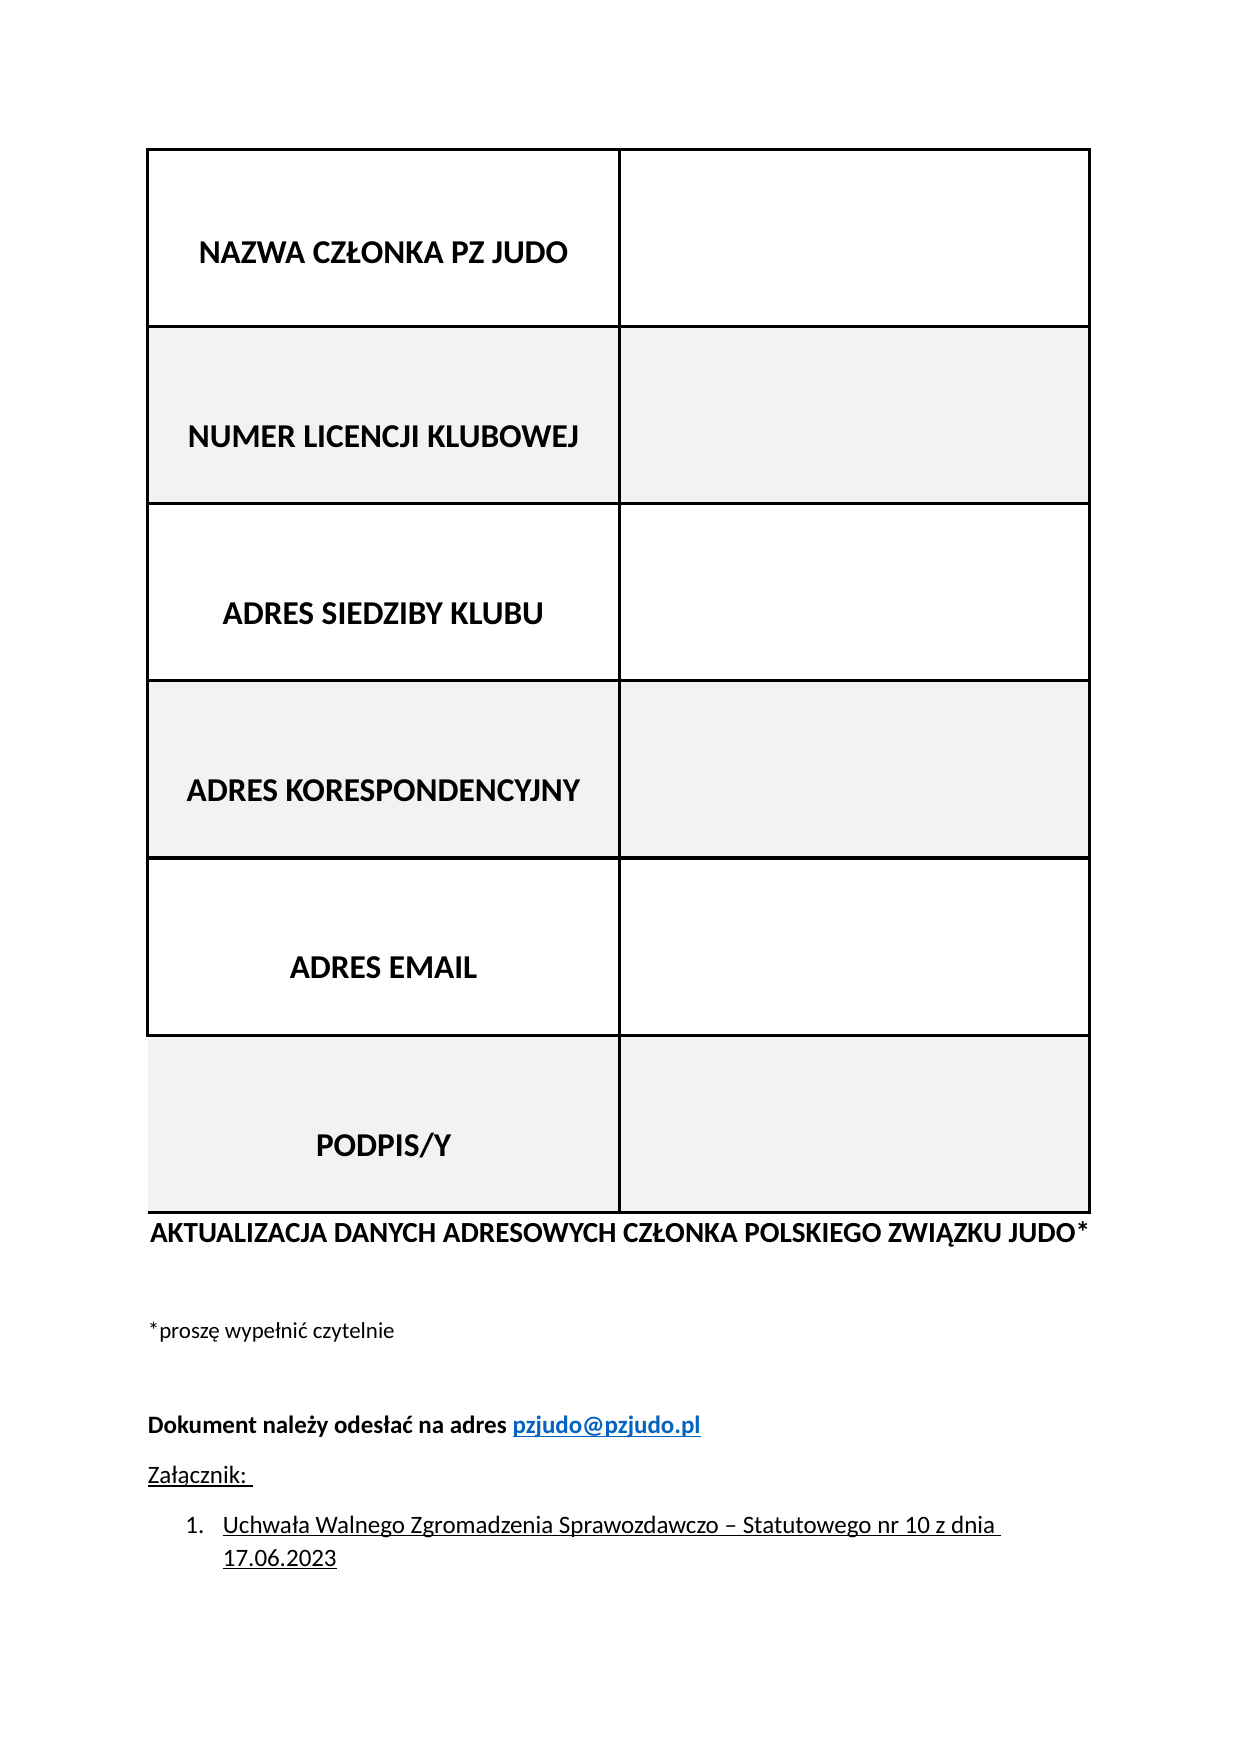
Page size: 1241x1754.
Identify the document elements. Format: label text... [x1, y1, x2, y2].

text AKTUALIZACJA DANYCH ADRESOWYCH CZŁONKA POLSKIEGO ZWIĄZKU JUDO* [148, 1214, 1093, 1249]
text Załącznik: [148, 1459, 1093, 1490]
text Dokument należy odesłać na adres pzjudo@pzjudo.pl [148, 1409, 1093, 1440]
table_cell ADRES KORESPONDENCYJNY [149, 682, 618, 856]
list Uchwała Walnego Zgromadzenia Sprawozdawczo – Statutowego nr 10 z dnia 17.06.2023 [185, 1509, 1093, 1572]
table_header NAZWA CZŁONKA PZ JUDO [149, 151, 618, 325]
table_cell ADRES SIEDZIBY KLUBU [149, 505, 618, 679]
table_cell NUMER LICENCJI KLUBOWEJ [149, 328, 618, 502]
table_cell [621, 328, 1088, 502]
text *proszę wypełnić czytelnie [148, 1316, 1093, 1344]
table_cell ADRES EMAIL [149, 860, 618, 1033]
table_cell [621, 1037, 1088, 1211]
table_header [621, 151, 1088, 325]
table_cell PODPIS/Y [148, 1037, 618, 1211]
table_cell [621, 860, 1088, 1033]
table_cell [621, 505, 1088, 679]
table_cell [621, 682, 1088, 856]
